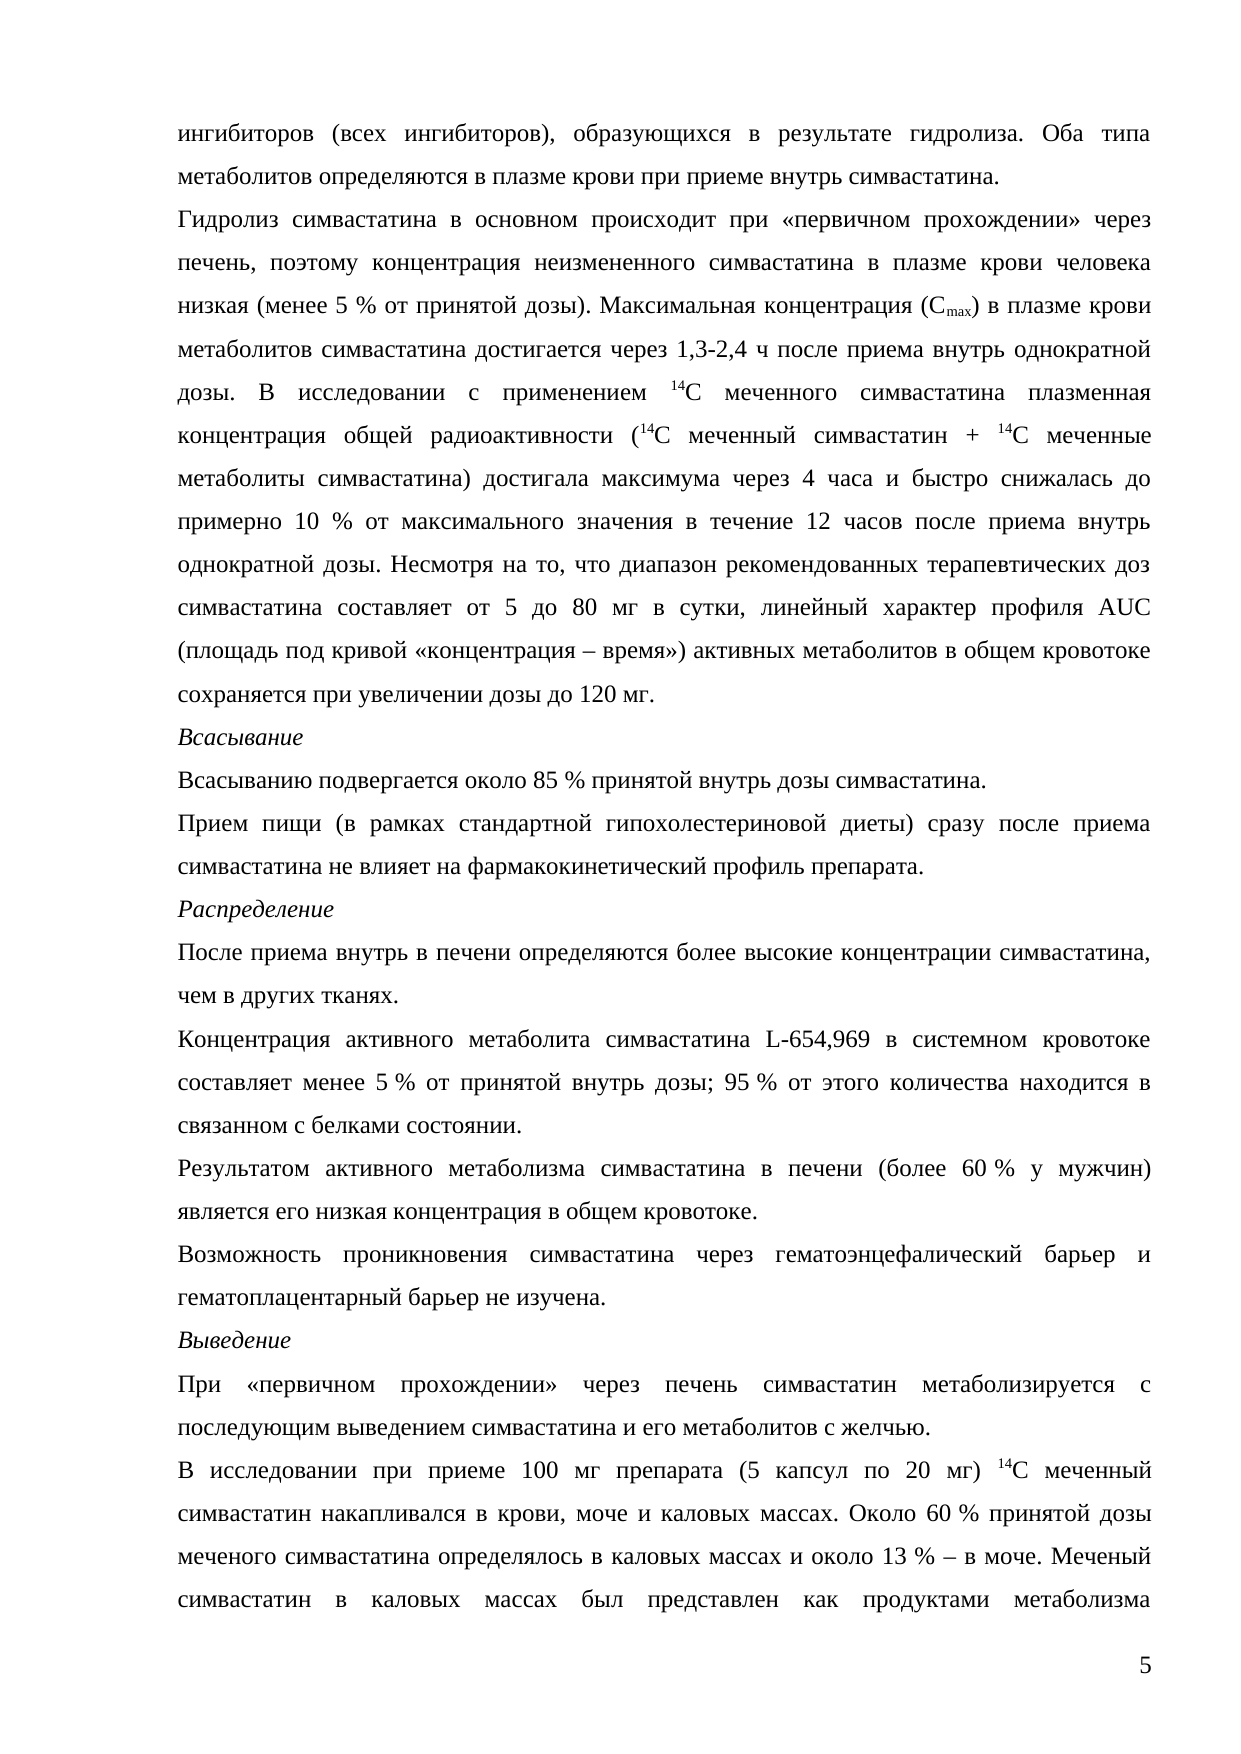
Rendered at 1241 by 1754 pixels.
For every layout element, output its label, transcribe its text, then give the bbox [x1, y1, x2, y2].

text При «первичном прохождении» через печень симвастатин метаболизируется с последующим выведением симвастатина и его метаболитов с желчью. [177, 1369, 1152, 1441]
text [177, 118, 1152, 190]
text Результатом активного метаболизма симвастатина в печени (более 60 % у мужчин) является его низкая концентрация в общем кровотоке. [177, 1153, 1152, 1225]
text Прием пищи (в рамках стандартной гипохолестериновой диеты) сразу после приема симвастатина не влияет на фармакокинетический профиль препарата. [177, 808, 1152, 880]
text Выведение [177, 1326, 1152, 1354]
text После приема внутрь в печени определяются более высокие концентрации симвастатина, чем в других тканях. [177, 937, 1152, 1009]
text Концентрация активного метаболита симвастатина L-654,969 в системном кровотоке составляет менее 5 % от принятой внутрь дозы; 95 % от этого количества находится в связанном с белками состоянии. [177, 1024, 1152, 1139]
text Гидролиз симвастатина в основном происходит при «первичном прохождении» через печень, поэтому концентрация неизмененного симвастатина в плазме крови человека низкая (менее 5 % от принятой дозы). Максимальная концентрация (Сmах) в плазме крови метаболитов симвастатина достигается через 1,3-2,4 ч после приема внутрь однократной дозы. В исследовании с применением 14С меченного симвастатина плазменная концентрация общей радиоактивности (14С меченный симвастатин + 14С меченные метаболиты симвастатина) достигала максимума через 4 часа и быстро снижалась до примерно 10 % от максимального значения в течение 12 часов после приема внутрь однократной дозы. Несмотря на то, что диапазон рекомендованных терапевтических доз симвастатина составляет от 5 до 80 мг в сутки, линейный характер профиля AUC (площадь под кривой «концентрация – время») активных метаболитов в общем кровотоке сохраняется при увеличении дозы до 120 мг. [177, 204, 1152, 707]
text Всасыванию подвергается около 85 % принятой внутрь дозы симвастатина. [177, 765, 1152, 794]
text Распределение [177, 894, 1152, 923]
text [177, 1455, 1152, 1613]
text Всасывание [177, 722, 1152, 751]
text Возможность проникновения симвастатина через гематоэнцефалический барьер и гематоплацентарный барьер не изучена. [177, 1239, 1152, 1311]
